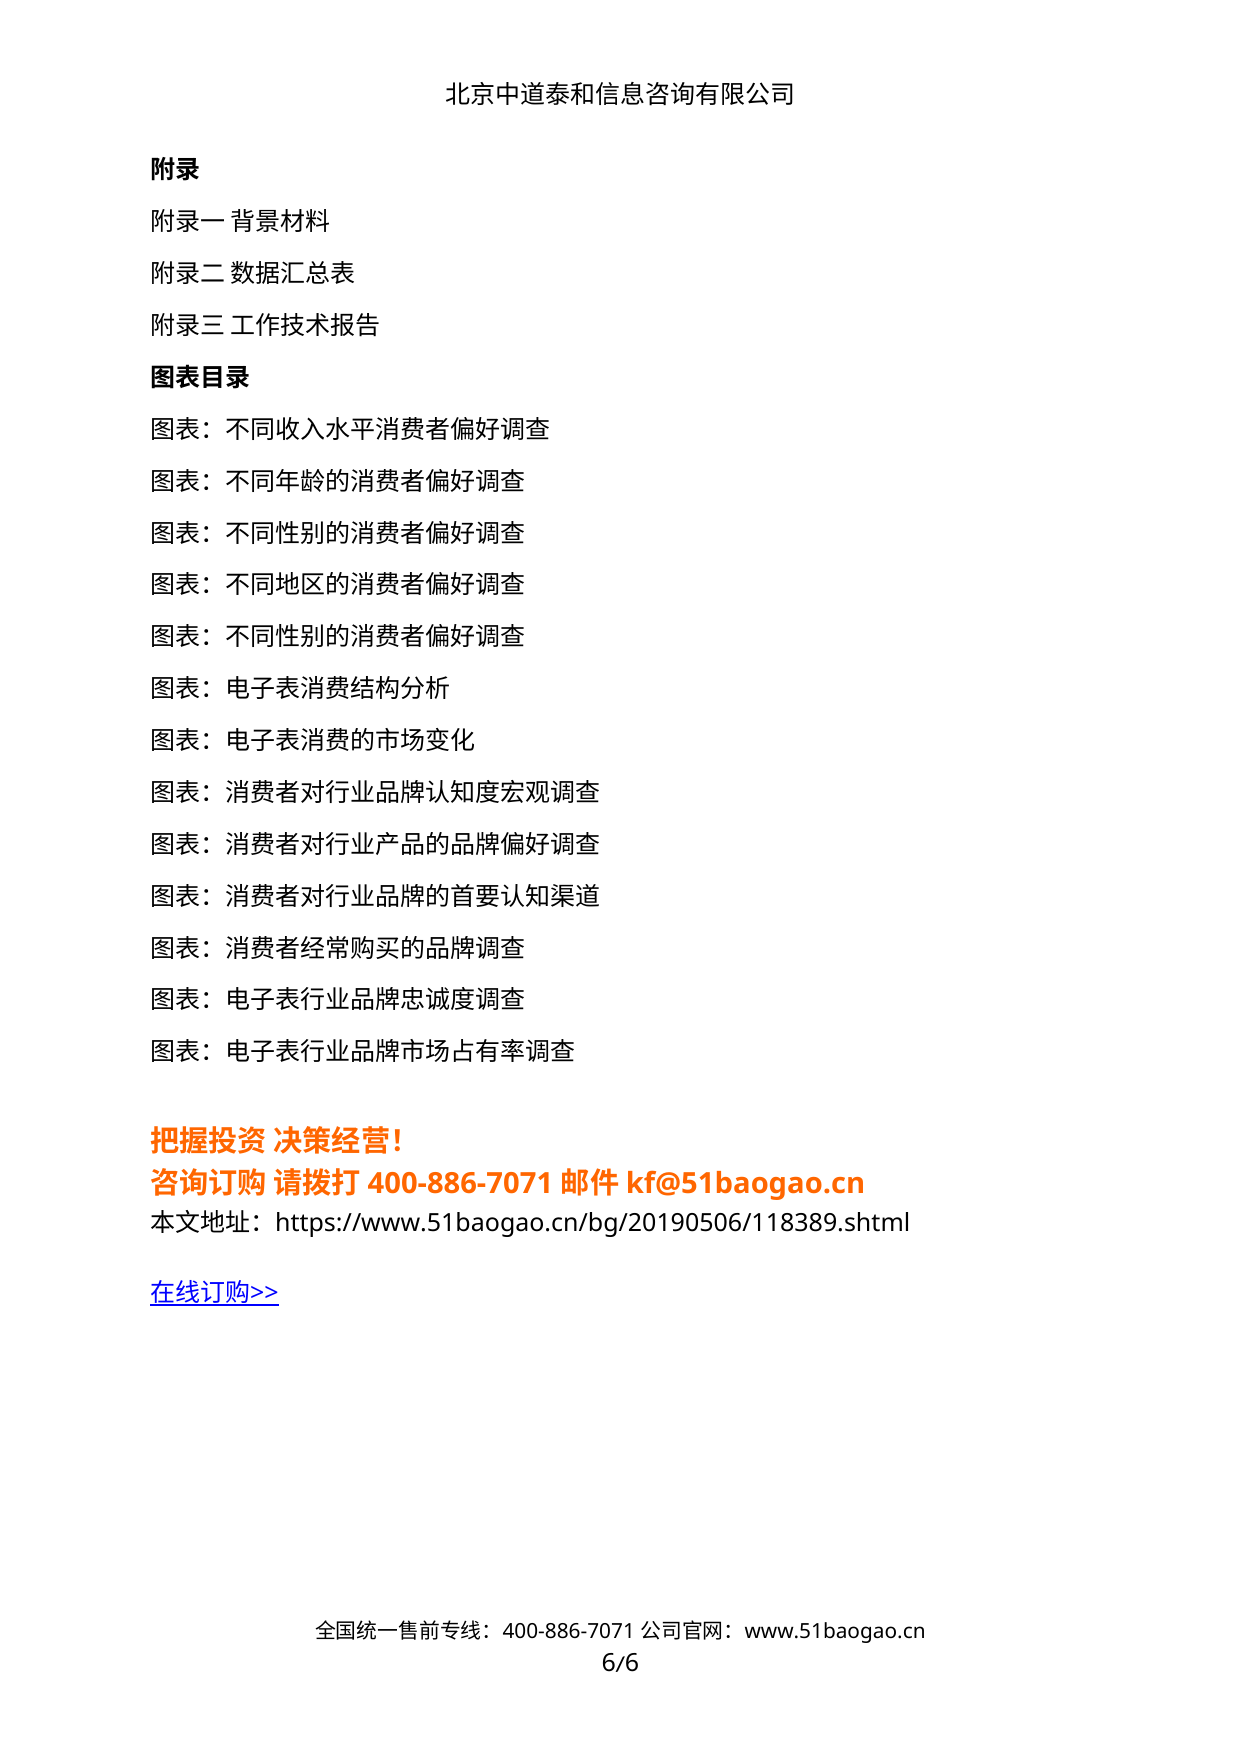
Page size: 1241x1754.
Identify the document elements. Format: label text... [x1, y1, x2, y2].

text 图表：电子表行业品牌忠诚度调查 [150, 980, 1090, 1016]
text 附录二 数据汇总表 [150, 254, 1090, 290]
text 图表：不同性别的消费者偏好调查 [150, 617, 1090, 653]
text 图表：消费者对行业产品的品牌偏好调查 [150, 824, 1090, 861]
text 图表：电子表行业品牌市场占有率调查 [150, 1032, 1090, 1068]
text 图表：电子表消费的市场变化 [150, 721, 1090, 757]
text 图表：不同性别的消费者偏好调查 [150, 513, 1090, 549]
text 图表：不同年龄的消费者偏好调查 [150, 461, 1090, 497]
text 附录一 背景材料 [150, 202, 1090, 238]
text 把握投资 决策经营！咨询订购 请拨打 400-886-7071 邮件 kf@51baogao.cn本文地址：https://www.51baogao.cn/bg/20190506/118389.shtml [150, 1084, 1090, 1239]
text 图表目录 [150, 357, 1090, 394]
text 图表：消费者对行业品牌认知度宏观调查 [150, 772, 1090, 809]
text 图表：电子表消费结构分析 [150, 669, 1090, 705]
text 图表：不同地区的消费者偏好调查 [150, 565, 1090, 601]
text 附录三 工作技术报告 [150, 306, 1090, 342]
text 图表：不同收入水平消费者偏好调查 [150, 409, 1090, 446]
text 图表：消费者对行业品牌的首要认知渠道 [150, 876, 1090, 912]
text 附录 [150, 150, 1090, 186]
text 在线订购>> [150, 1239, 1090, 1309]
text 图表：消费者经常购买的品牌调查 [150, 928, 1090, 964]
